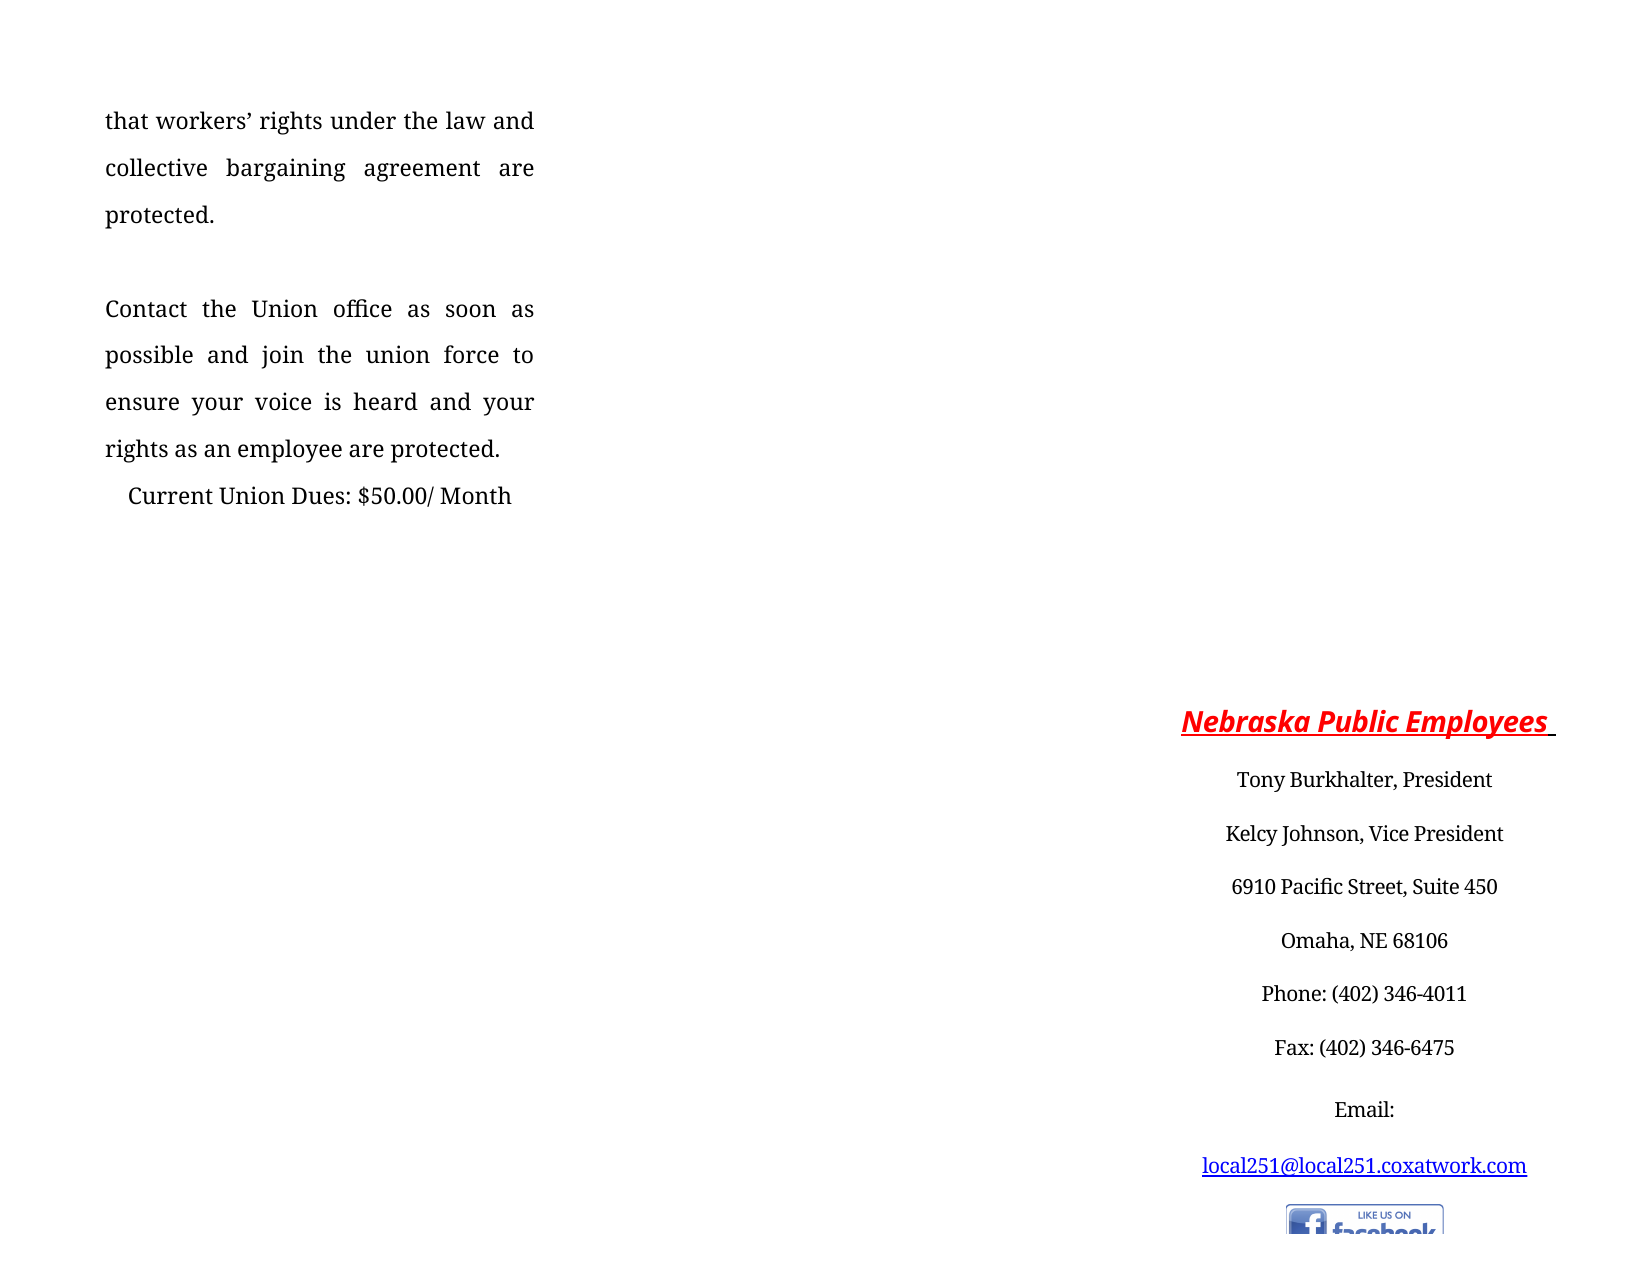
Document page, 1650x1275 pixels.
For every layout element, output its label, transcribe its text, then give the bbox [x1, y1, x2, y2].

picture [1286, 1204, 1444, 1234]
text Current Union Dues: $50.00/ Month [105, 480, 535, 511]
text Contact the Union office as soon as possible and join the union force to ensure your voice is heard and your rights as an employee are protected. [105, 292, 535, 464]
